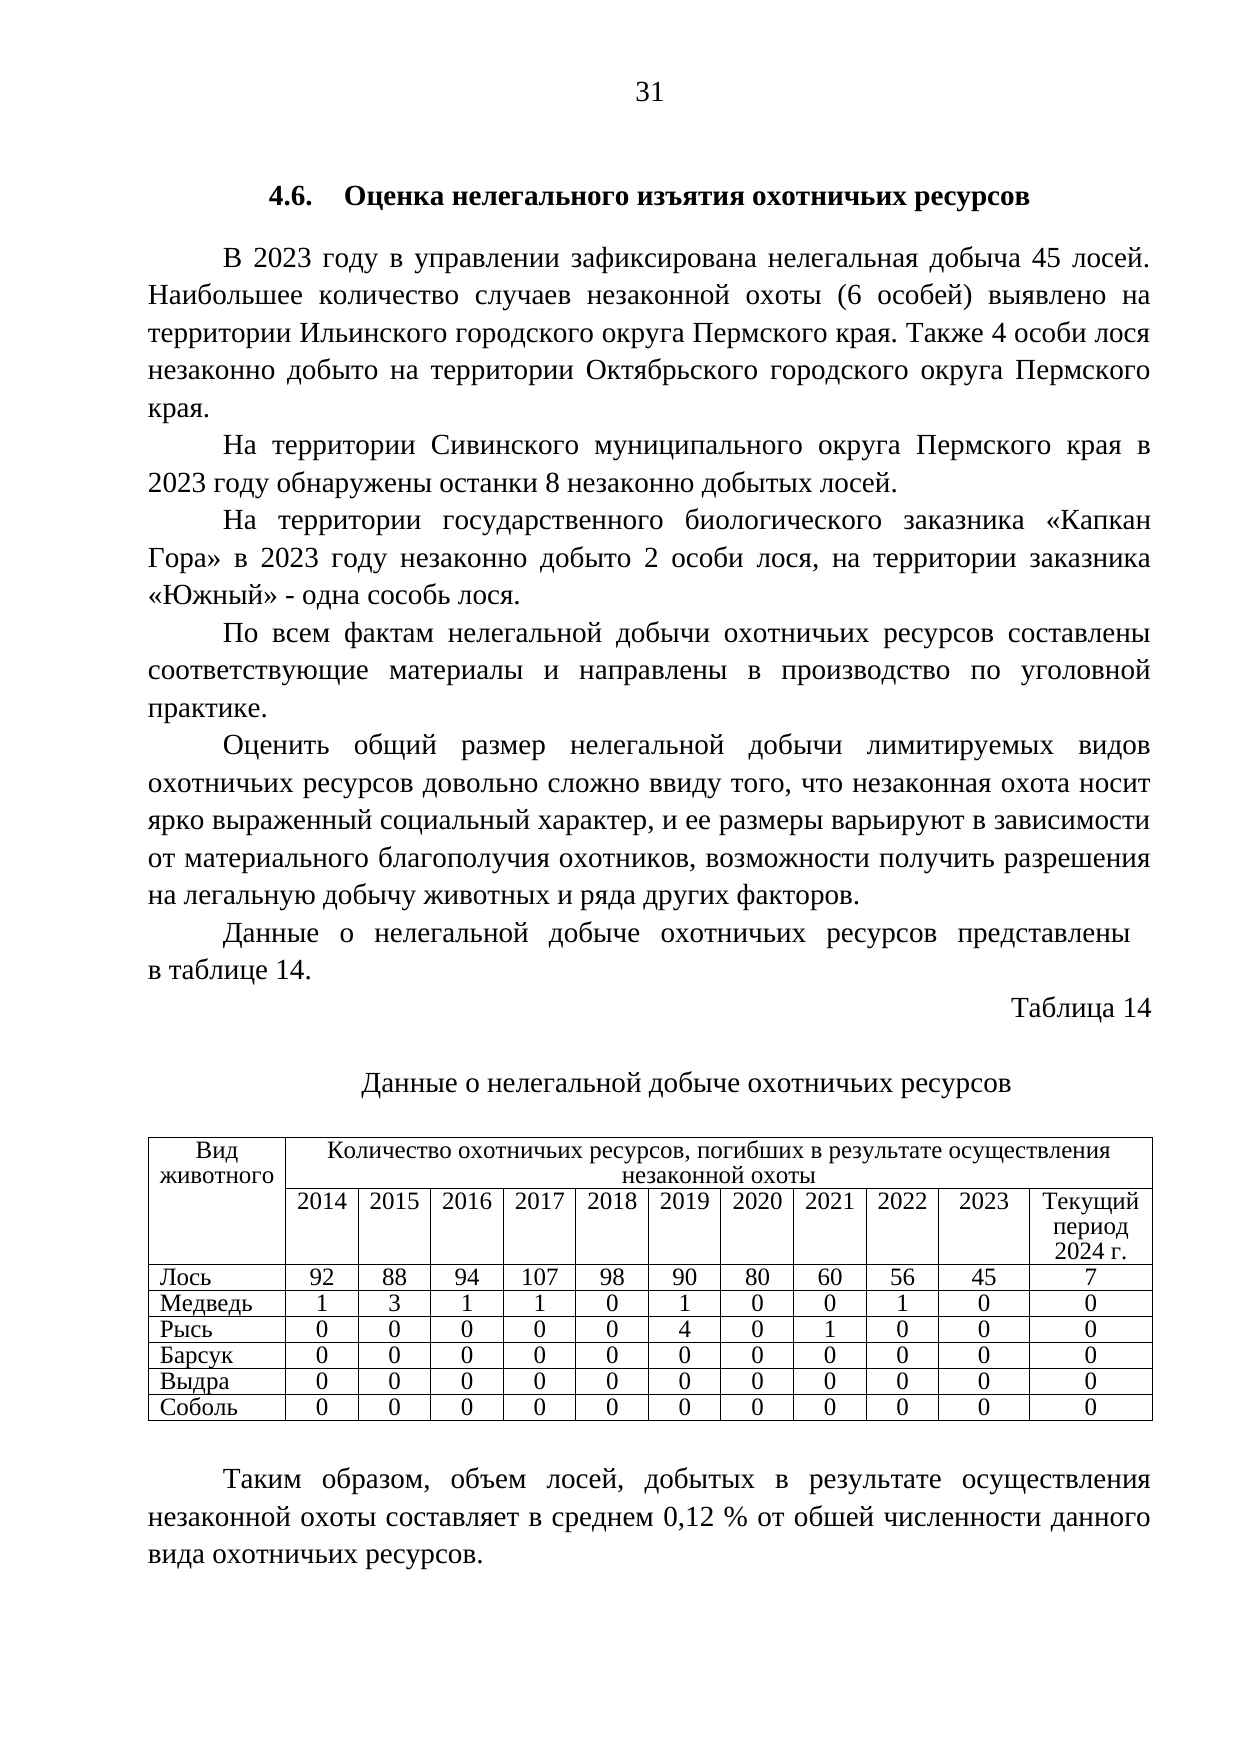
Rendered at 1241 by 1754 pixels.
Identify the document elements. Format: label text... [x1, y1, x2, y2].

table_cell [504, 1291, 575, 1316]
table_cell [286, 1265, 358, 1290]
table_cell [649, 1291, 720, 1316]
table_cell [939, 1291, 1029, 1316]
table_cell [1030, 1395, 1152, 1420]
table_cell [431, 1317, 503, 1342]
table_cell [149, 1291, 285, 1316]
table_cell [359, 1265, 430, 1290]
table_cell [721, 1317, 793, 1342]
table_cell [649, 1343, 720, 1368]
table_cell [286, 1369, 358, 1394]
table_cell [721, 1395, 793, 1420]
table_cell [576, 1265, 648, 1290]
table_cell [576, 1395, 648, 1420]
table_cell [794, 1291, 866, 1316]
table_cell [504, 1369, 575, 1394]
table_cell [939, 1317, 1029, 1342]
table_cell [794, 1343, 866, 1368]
text На территории государственного биологического заказника «Капкан Гора» в 2023 году незаконно добыто 2 особи лося, на территории заказника «Южный» - одна сособь лося. [148, 499, 1152, 612]
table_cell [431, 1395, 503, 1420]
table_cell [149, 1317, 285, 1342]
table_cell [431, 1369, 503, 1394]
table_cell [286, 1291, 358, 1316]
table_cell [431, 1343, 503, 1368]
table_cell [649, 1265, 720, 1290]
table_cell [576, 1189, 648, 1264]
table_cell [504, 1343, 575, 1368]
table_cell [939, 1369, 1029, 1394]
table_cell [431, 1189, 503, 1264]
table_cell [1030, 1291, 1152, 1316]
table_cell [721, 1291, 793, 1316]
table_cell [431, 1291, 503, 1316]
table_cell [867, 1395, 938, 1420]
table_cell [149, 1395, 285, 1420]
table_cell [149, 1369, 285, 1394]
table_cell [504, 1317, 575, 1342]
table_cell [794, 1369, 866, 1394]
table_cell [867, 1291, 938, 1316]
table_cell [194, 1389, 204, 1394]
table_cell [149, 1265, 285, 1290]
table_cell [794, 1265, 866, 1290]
text Данные о нелегальной добыче охотничьих ресурсов представлены в таблице 14. [148, 912, 1152, 987]
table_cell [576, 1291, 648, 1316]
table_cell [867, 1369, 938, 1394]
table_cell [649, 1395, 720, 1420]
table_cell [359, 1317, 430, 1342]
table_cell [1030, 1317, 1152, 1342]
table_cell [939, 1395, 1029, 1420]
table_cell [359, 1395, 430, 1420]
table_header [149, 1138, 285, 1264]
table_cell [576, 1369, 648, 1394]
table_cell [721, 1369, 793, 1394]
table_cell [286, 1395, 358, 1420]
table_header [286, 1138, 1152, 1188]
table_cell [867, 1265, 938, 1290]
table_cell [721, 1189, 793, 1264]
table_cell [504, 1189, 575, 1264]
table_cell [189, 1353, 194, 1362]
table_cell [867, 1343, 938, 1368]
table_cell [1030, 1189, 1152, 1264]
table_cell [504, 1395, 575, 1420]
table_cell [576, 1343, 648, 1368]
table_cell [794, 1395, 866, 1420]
text По всем фактам нелегальной добычи охотничьих ресурсов составлены соответствующие материалы и направлены в производство по уголовной практике. [148, 612, 1152, 724]
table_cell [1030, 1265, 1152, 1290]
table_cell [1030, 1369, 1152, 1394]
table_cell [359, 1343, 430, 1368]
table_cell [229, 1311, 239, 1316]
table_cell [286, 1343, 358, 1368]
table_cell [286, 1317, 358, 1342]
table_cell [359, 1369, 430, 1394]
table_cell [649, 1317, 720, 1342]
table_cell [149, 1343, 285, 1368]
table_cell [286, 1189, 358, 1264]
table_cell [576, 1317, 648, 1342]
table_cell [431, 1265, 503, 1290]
text В 2023 году в управлении зафиксирована нелегальная добыча 45 лосей. Наибольшее количество случаев незаконной охоты (6 особей) выявлено на территории Ильинского городского округа Пермского края. Также 4 особи лося незаконно добыто на территории Октябрьского городского округа Пермского края. [148, 237, 1152, 424]
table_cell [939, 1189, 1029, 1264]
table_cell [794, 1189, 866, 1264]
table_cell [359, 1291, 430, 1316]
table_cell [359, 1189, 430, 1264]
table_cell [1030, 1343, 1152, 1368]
text На территории Сивинского муниципального округа Пермского края в 2023 году обнаружены останки 8 незаконно добытых лосей. [148, 424, 1152, 499]
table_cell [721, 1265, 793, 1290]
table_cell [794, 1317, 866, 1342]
text Таблица 14 [148, 987, 1152, 1024]
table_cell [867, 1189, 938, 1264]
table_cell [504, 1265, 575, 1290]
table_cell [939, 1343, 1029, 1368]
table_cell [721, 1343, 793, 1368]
text Таким образом, объем лосей, добытых в результате осуществления незаконной охоты составляет в среднем 0,12 % от обшей численности данного вида охотничьих ресурсов. [148, 1459, 1152, 1571]
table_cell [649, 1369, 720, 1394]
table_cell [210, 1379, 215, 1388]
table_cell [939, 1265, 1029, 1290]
text Оценить общий размер нелегальной добычи лимитируемых видов охотничьих ресурсов довольно сложно ввиду того, что незаконная охота носит ярко выраженный социальный характер, и ее размеры варьируют в зависимости от материального благополучия охотников, возможности получить разрешения на легальную добычу животных и ряда других факторов. [148, 724, 1152, 912]
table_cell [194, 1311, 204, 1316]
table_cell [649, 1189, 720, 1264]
list Оценка нелегального изъятия охотничьих ресурсов [148, 178, 1152, 212]
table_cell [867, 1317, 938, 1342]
text Данные о нелегальной добыче охотничьих ресурсов [148, 1062, 1152, 1099]
